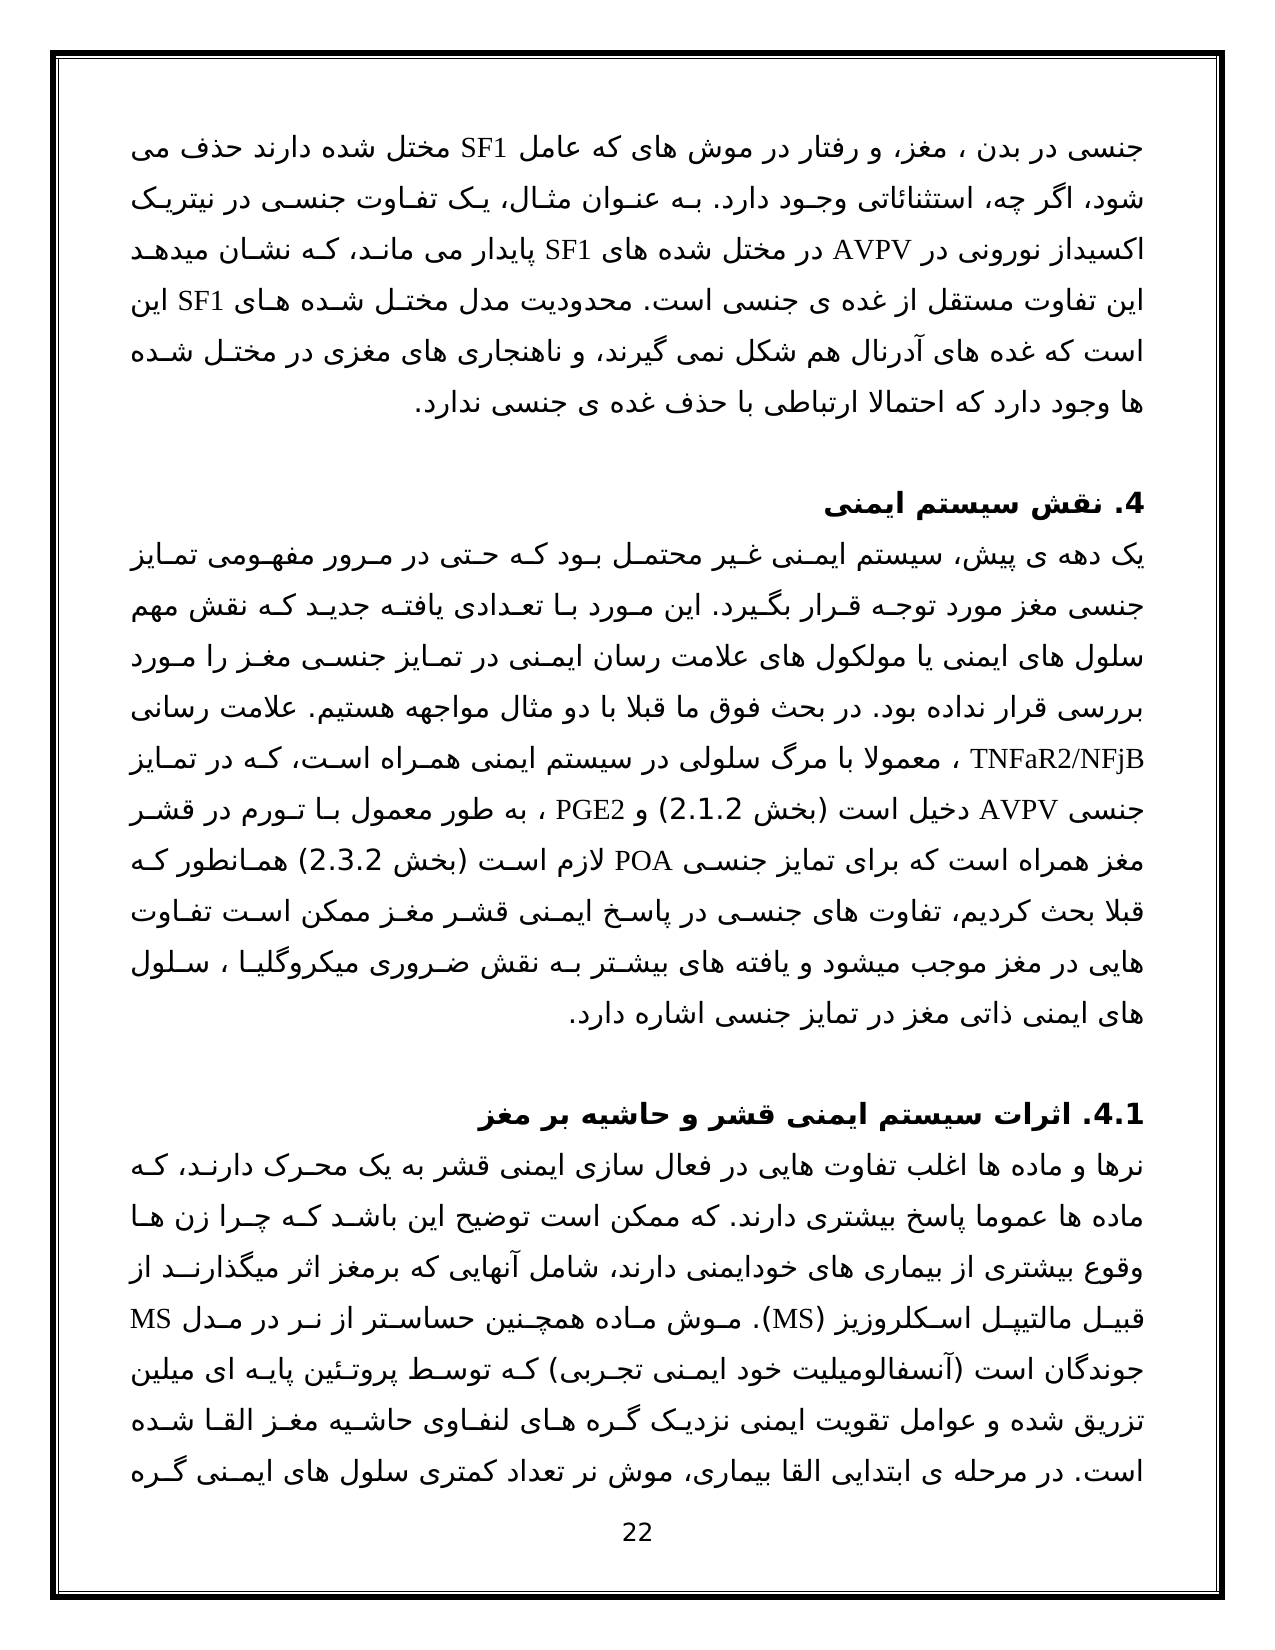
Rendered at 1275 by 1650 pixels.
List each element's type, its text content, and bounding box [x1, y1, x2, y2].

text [130, 1149, 1145, 1488]
text 4. نقش سیستم ایمنی [130, 486, 1145, 520]
text 4.1. اثرات سیستم ایمنی قشر و حاشیه بر مغز [130, 1098, 1145, 1132]
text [130, 130, 1145, 419]
text یک دهه ی پیش، سیستم ایمنی غیر محتمل بود که حتی در مرور مفهومی تمایز جنسی مغز مورد توجه قرار بگیرد. این مورد با تعدادی یافته جدید که نقش مهم سلول های ایمنی یا مولکول های علامت رسان ایمنی در تمایز جنسی مغز را مورد بررسی قرار نداده بود. در بحث فوق ما قبلا با دو مثال مواجهه هستیم. علامت رسانی TNFaR2/NFjB ، معمولا با مرگ سلولی در سیستم ایمنی همراه است، که در تمایز جنسی AVPV دخیل است (بخش 2.1.2) و PGE2 ، به طور معمول با تورم در قشر مغز همراه است که برای تمایز جنسی POA لازم است (بخش 2.3.2) همانطور که قبلا بحث کردیم، تفاوت های جنسی در پاسخ ایمنی قشر مغز ممکن است تفاوت هایی در مغز موجب میشود و یافته های بیشتر به نقش ضروری میکروگلیا ، سلول های ایمنی ذاتی مغز در تمایز جنسی اشاره دارد. [130, 537, 1145, 1030]
